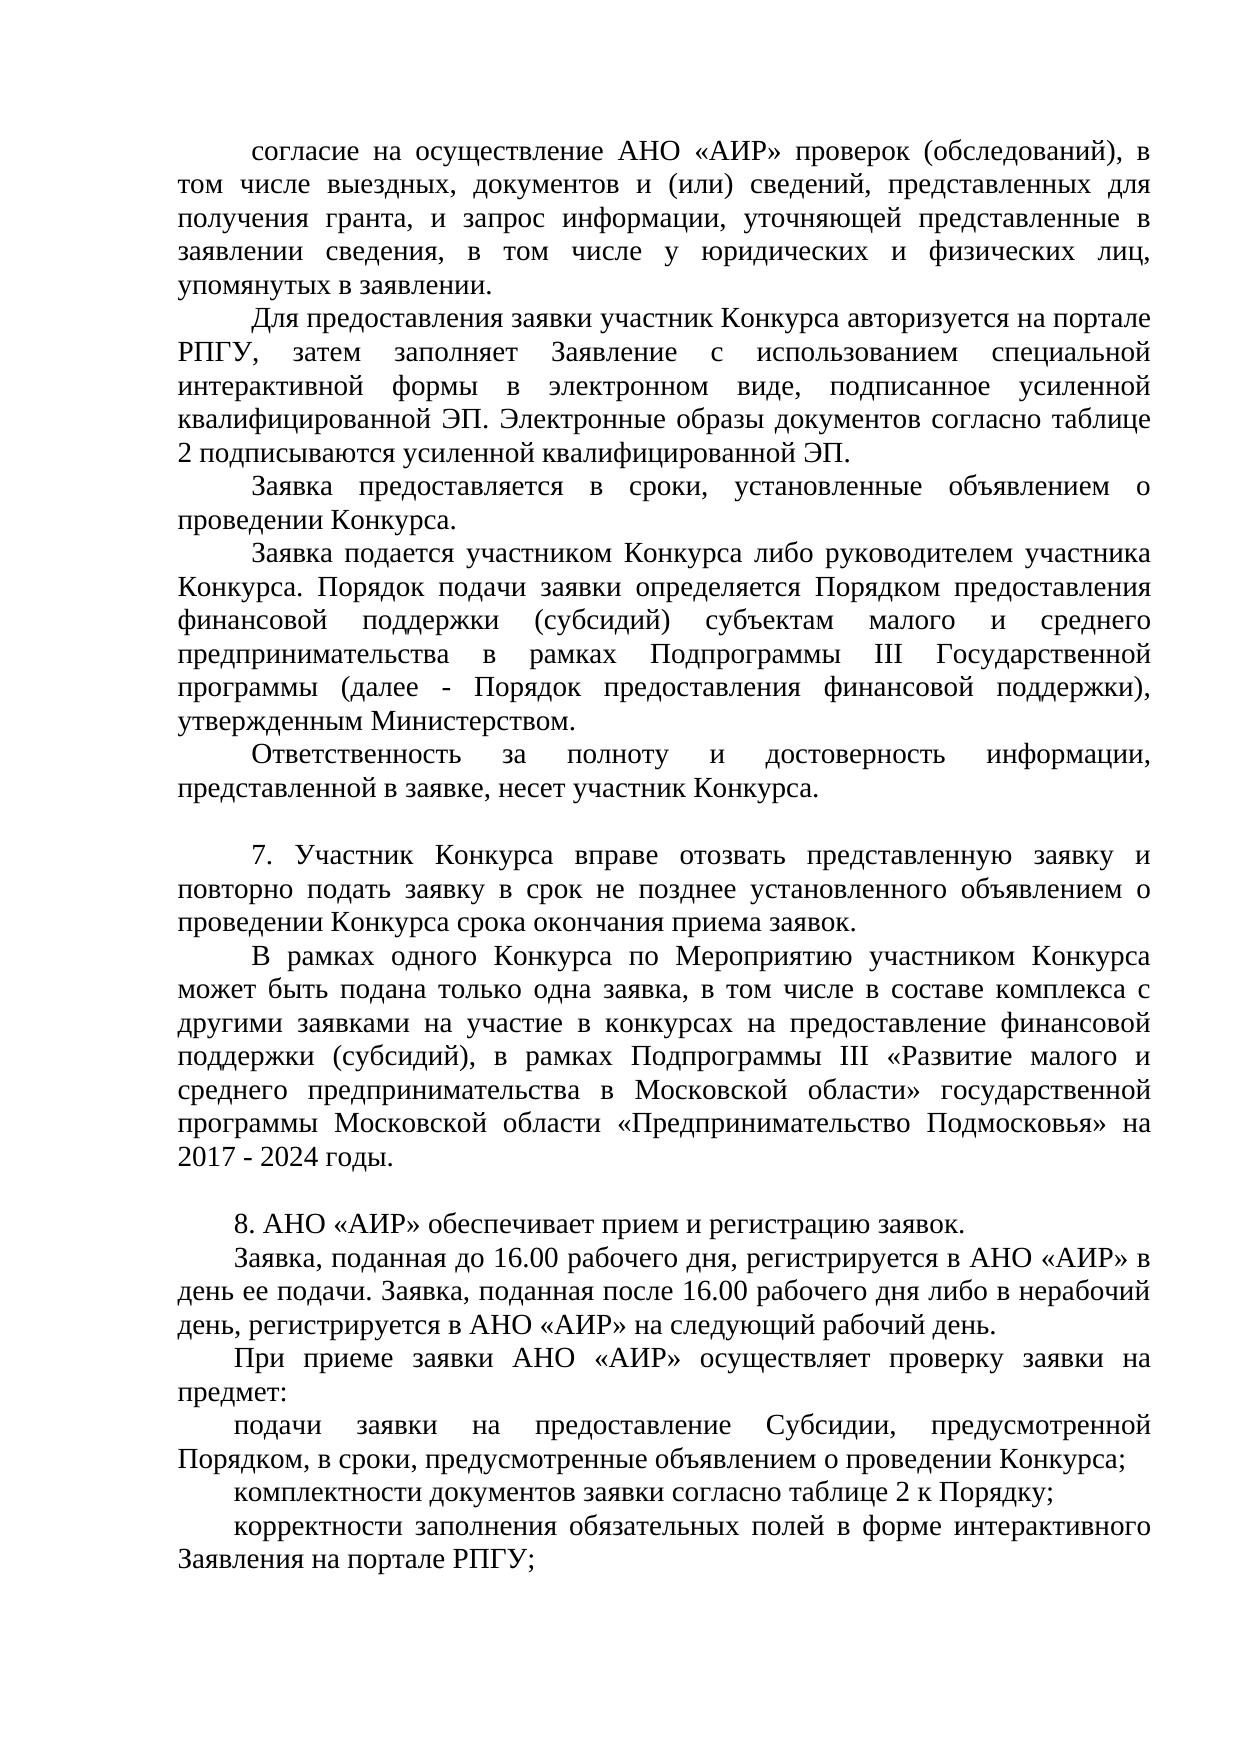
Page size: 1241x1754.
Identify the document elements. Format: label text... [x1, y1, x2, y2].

text 7. Участник Конкурса вправе отозвать представленную заявку и повторно подать заявку в срок не позднее установленного объявлением о проведении Конкурса срока окончания приема заявок. [177, 837, 1152, 938]
text При приеме заявки АНО «АИР» осуществляет проверку заявки на предмет: [177, 1340, 1152, 1407]
text согласие на осуществление АНО «АИР» проверок (обследований), в том числе выездных, документов и (или) сведений, представленных для получения гранта, и запрос информации, уточняющей представленные в заявлении сведения, в том числе у юридических и физических лиц, упомянутых в заявлении. [177, 133, 1152, 301]
text Заявка предоставляется в сроки, установленные объявлением о проведении Конкурса. [177, 468, 1152, 535]
text Для предоставления заявки участник Конкурса авторизуется на портале РПГУ, затем заполняет Заявление с использованием специальной интерактивной формы в электронном виде, подписанное усиленной квалифицированной ЭП. Электронные образы документов согласно таблице 2 подписываются усиленной квалифицированной ЭП. [177, 301, 1152, 468]
text Заявка подается участником Конкурса либо руководителем участника Конкурса. Порядок подачи заявки определяется Порядком предоставления финансовой поддержки (субсидий) субъектам малого и среднего предпринимательства в рамках Подпрограммы III Государственной программы (далее - Порядок предоставления финансовой поддержки), утвержденным Министерством. [177, 535, 1152, 737]
text комплектности документов заявки согласно таблице 2 к Порядку; [177, 1474, 1152, 1508]
text корректности заполнения обязательных полей в форме интерактивного Заявления на портале РПГУ; [177, 1508, 1152, 1575]
text 8. АНО «АИР» обеспечивает прием и регистрацию заявок. [177, 1206, 1152, 1240]
text Ответственность за полноту и достоверность информации, представленной в заявке, несет участник Конкурса. [177, 737, 1152, 804]
text подачи заявки на предоставление Субсидии, предусмотренной Порядком, в сроки, предусмотренные объявлением о проведении Конкурса; [177, 1407, 1152, 1474]
text В рамках одного Конкурса по Мероприятию участником Конкурса может быть подана только одна заявка, в том числе в составе комплекса с другими заявками на участие в конкурсах на предоставление финансовой поддержки (субсидий), в рамках Подпрограммы III «Развитие малого и среднего предпринимательства в Московской области» государственной программы Московской области «Предпринимательство Подмосковья» на 2017 - 2024 годы. [177, 938, 1152, 1173]
text Заявка, поданная до 16.00 рабочего дня, регистрируется в АНО «АИР» в день ее подачи. Заявка, поданная после 16.00 рабочего дня либо в нерабочий день, регистрируется в АНО «АИР» на следующий рабочий день. [177, 1240, 1152, 1340]
